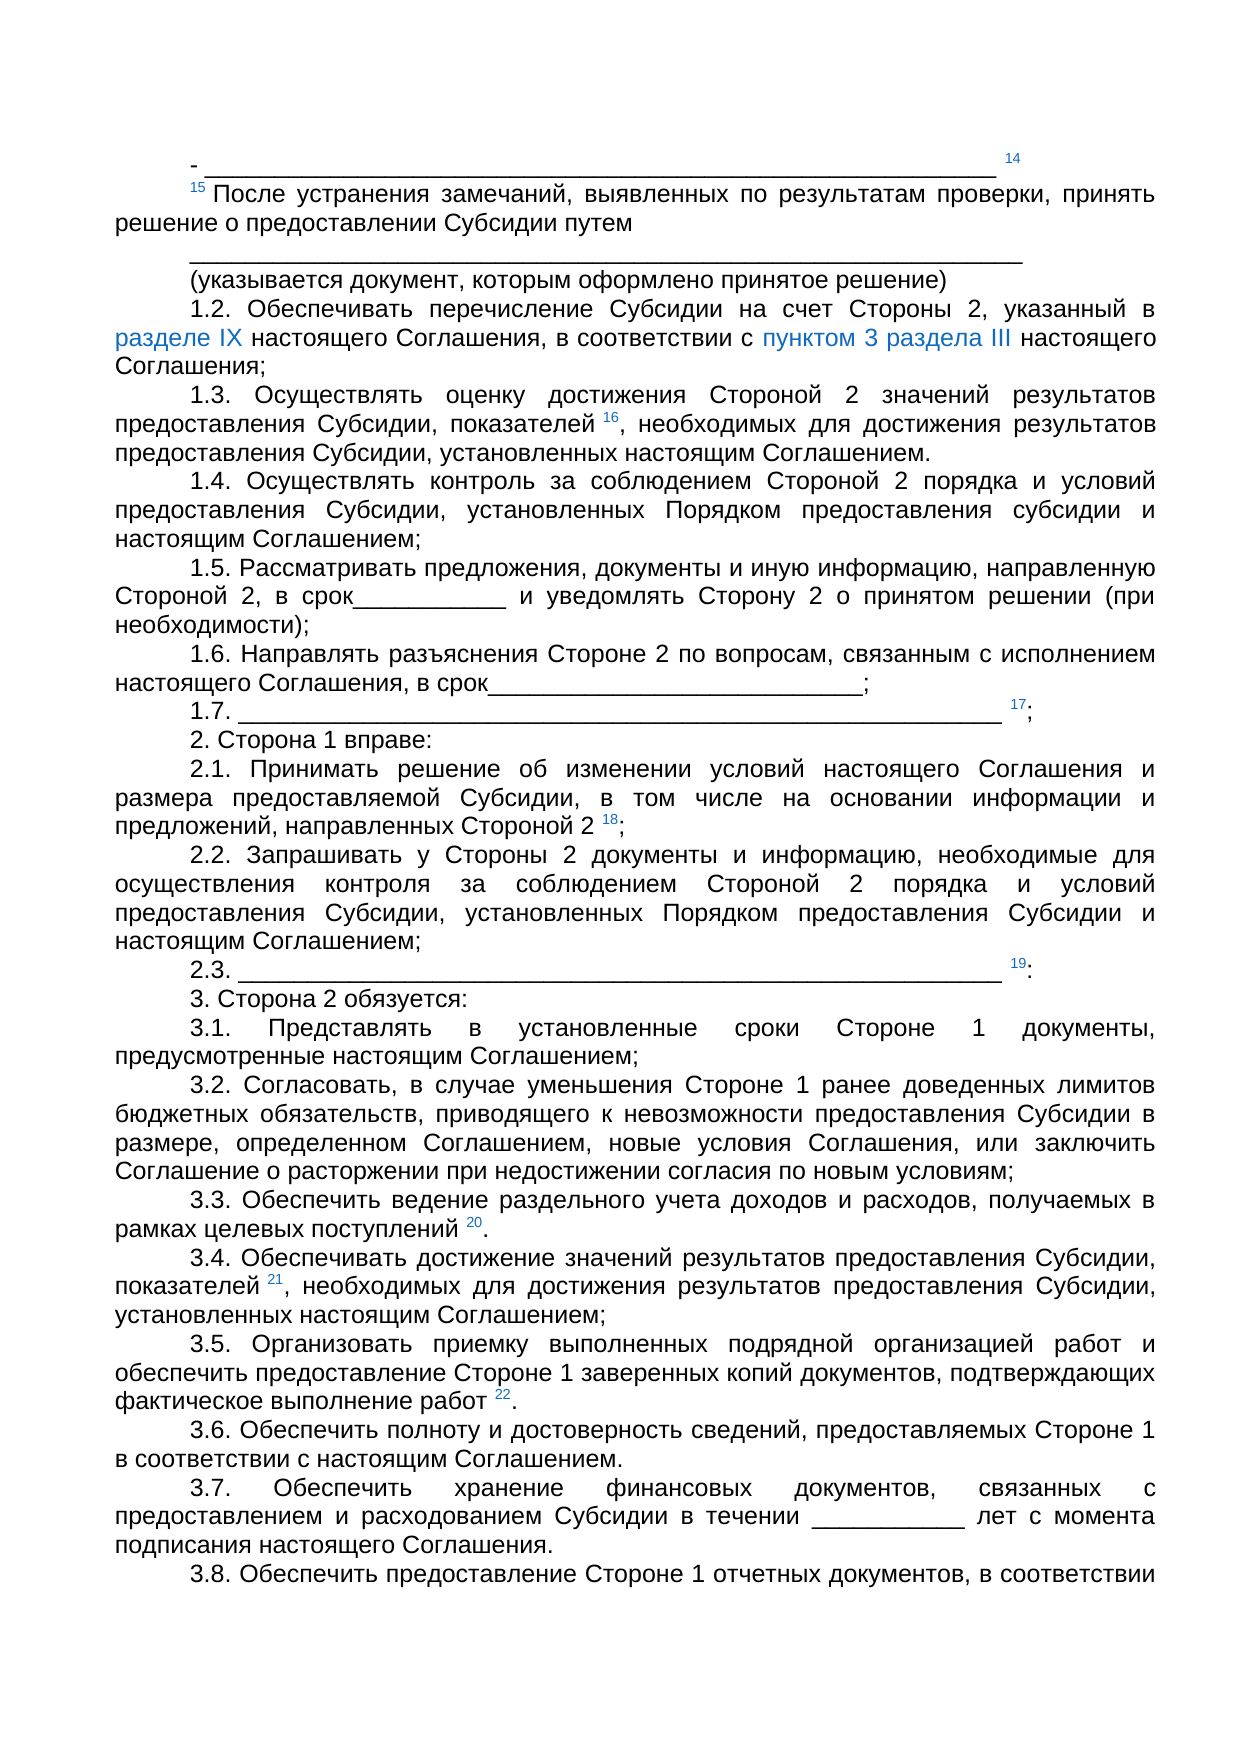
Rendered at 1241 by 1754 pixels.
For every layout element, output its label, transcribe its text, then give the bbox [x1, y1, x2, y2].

text 3.1. Представлять в установленные сроки Стороне 1 документы, предусмотренные настоящим Соглашением; [114, 1012, 1157, 1070]
text 1.4. Осуществлять контроль за соблюдением Стороной 2 порядка и условий предоставления Субсидии, установленных Порядком предоставления субсидии и настоящим Соглашением; [114, 466, 1157, 552]
text 3.5. Организовать приемку выполненных подрядной организацией работ и обеспечить предоставление Стороне 1 заверенных копий документов, подтверждающих фактическое выполнение работ 22. [114, 1329, 1157, 1415]
text 3. Сторона 2 обязуется: [114, 984, 1157, 1012]
text 15 После устранения замечаний, выявленных по результатам проверки, принять решение о предоставлении Субсидии путем [114, 179, 1157, 236]
text 2.3. _______________________________________________________ 19: [114, 955, 1157, 984]
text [114, 1559, 1157, 1587]
text 3.4. Обеспечивать достижение значений результатов предоставления Субсидии, показателей 21, необходимых для достижения результатов предоставления Субсидии, установленных настоящим Соглашением; [114, 1242, 1157, 1329]
text 3.7. Обеспечить хранение финансовых документов, связанных с предоставлением и расходованием Субсидии в течении ___________ лет с момента подписания настоящего Соглашения. [114, 1472, 1157, 1559]
text ____________________________________________________________ [114, 236, 1157, 265]
text (указывается документ, которым оформлено принятое решение) [114, 265, 1157, 294]
text 2.2. Запрашивать у Стороны 2 документы и информацию, необходимые для осуществления контроля за соблюдением Стороной 2 порядка и условий предоставления Субсидии, установленных Порядком предоставления Субсидии и настоящим Соглашением; [114, 840, 1157, 955]
text 1.3. Осуществлять оценку достижения Стороной 2 значений результатов предоставления Субсидии, показателей 16, необходимых для достижения результатов предоставления Субсидии, установленных настоящим Соглашением. [114, 380, 1157, 466]
text 1.2. Обеспечивать перечисление Субсидии на счет Стороны 2, указанный в разделе IX настоящего Соглашения, в соответствии с пунктом 3 раздела III настоящего Соглашения; [114, 294, 1157, 380]
text 3.6. Обеспечить полноту и достоверность сведений, предоставляемых Стороне 1 в соответствии с настоящим Соглашением. [114, 1415, 1157, 1472]
text - _________________________________________________________ 14 [114, 150, 1157, 179]
text 3.3. Обеспечить ведение раздельного учета доходов и расходов, получаемых в рамках целевых поступлений 20. [114, 1185, 1157, 1242]
text 1.6. Направлять разъяснения Стороне 2 по вопросам, связанным с исполнением настоящего Соглашения, в срок___________________________; [114, 639, 1157, 696]
text 2.1. Принимать решение об изменении условий настоящего Соглашения и размера предоставляемой Субсидии, в том числе на основании информации и предложений, направленных Стороной 2 18; [114, 754, 1157, 840]
text 1.5. Рассматривать предложения, документы и иную информацию, направленную Стороной 2, в срок___________ и уведомлять Сторону 2 о принятом решении (при необходимости); [114, 552, 1157, 639]
text 1.7. _______________________________________________________ 17; [114, 696, 1157, 725]
text 3.2. Согласовать, в случае уменьшения Стороне 1 ранее доведенных лимитов бюджетных обязательств, приводящего к невозможности предоставления Субсидии в размере, определенном Соглашением, новые условия Соглашения, или заключить Соглашение о расторжении при недостижении согласия по новым условиям; [114, 1070, 1157, 1185]
text 2. Сторона 1 вправе: [114, 725, 1157, 754]
